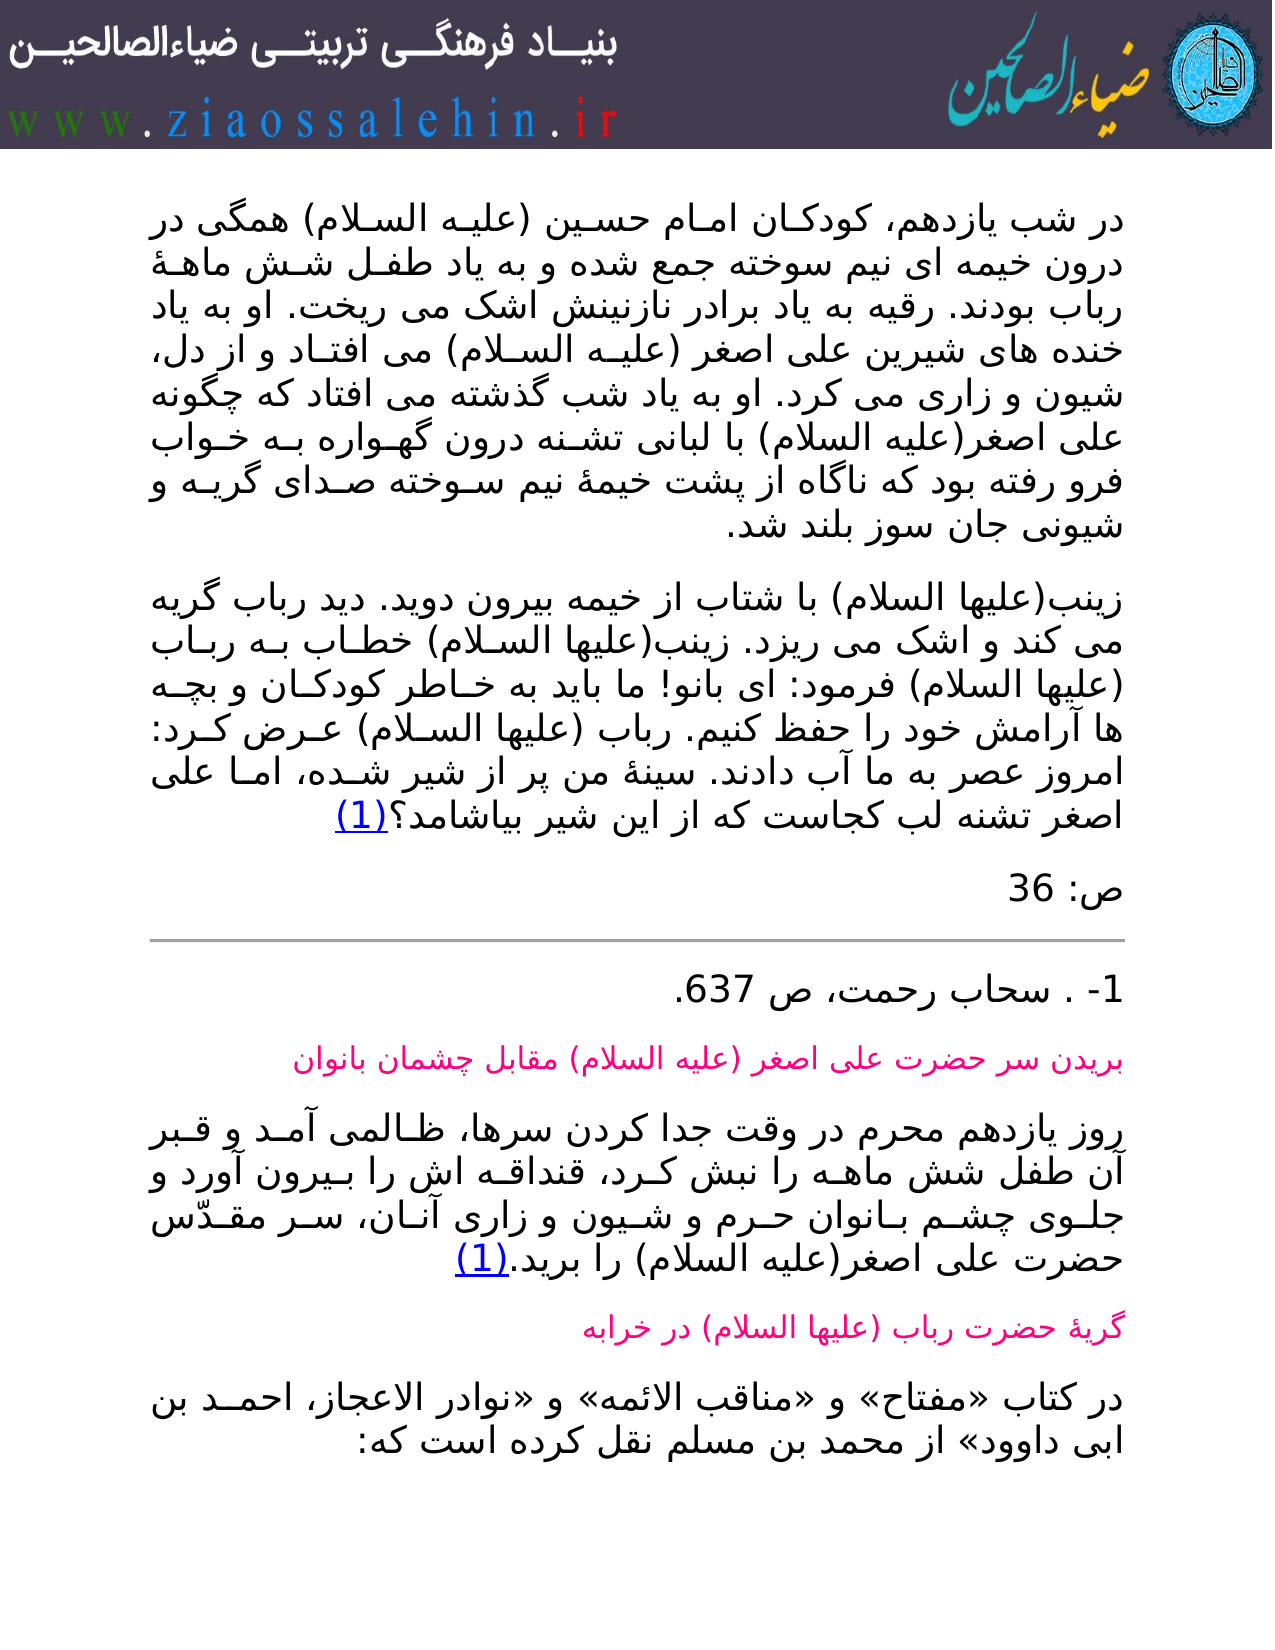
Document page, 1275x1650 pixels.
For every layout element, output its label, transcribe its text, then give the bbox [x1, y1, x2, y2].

picture [0, 0, 1272, 149]
text ص: 36 [150, 866, 1125, 910]
text 1- . سحاب رحمت، ص 637. [150, 968, 1125, 1011]
text زینب(علیها السلام) با شتاب از خیمه بیرون دوید. دید رباب گریه می کند و اشک می ریزد. زینب(علیها السلام) خطاب به رباب (علیها السلام) فرمود: ای بانو! ما باید به خاطر کودکان و بچه ها آرامش خود را حفظ کنیم. رباب (علیها السلام) عرض کرد: امروز عصر به ما آب دادند. سینۀ من پر از شیر شده، اما علی اصغر تشنه لب کجاست که از این شیر بیاشامد؟(1) [150, 575, 1125, 837]
subtitle گریۀ حضرت رباب (علیها السلام) در خرابه [150, 1310, 1125, 1346]
text در شب یازدهم، کودکان امام حسین (علیه السلام) همگی در درون خیمه ای نیم سوخته جمع شده و به یاد طفل شش ماهۀ رباب بودند. رقیه به یاد برادر نازنینش اشک می ریخت. او به یاد خنده های شیرین علی اصغر (علیه السلام) می افتاد و از دل، شیون و زاری می کرد. او به یاد شب گذشته می افتاد که چگونه علی اصغر(علیه السلام) با لبانی تشنه درون گهواره به خواب فرو رفته بود که ناگاه از پشت خیمۀ نیم سوخته صدای گریه و شیونی جان سوز بلند شد. [150, 197, 1125, 546]
subtitle بریدن سر حضرت علی اصغر (علیه السلام) مقابل چشمان بانوان [150, 1041, 1125, 1077]
text روز یازدهم محرم در وقت جدا کردن سرها، ظالمی آمد و قبر آن طفل شش ماهه را نبش کرد، قنداقه اش را بیرون آورد و جلوی چشم بانوان حرم و شیون و زاری آنان، سر مقدّس حضرت علی اصغر(علیه السلام) را برید.(1) [150, 1106, 1125, 1281]
text در کتاب «مفتاح» و «مناقب الائمه» و «نوادر الاعجاز، احمد بن ابی داوود» از محمد بن مسلم نقل کرده است که: [150, 1375, 1125, 1463]
